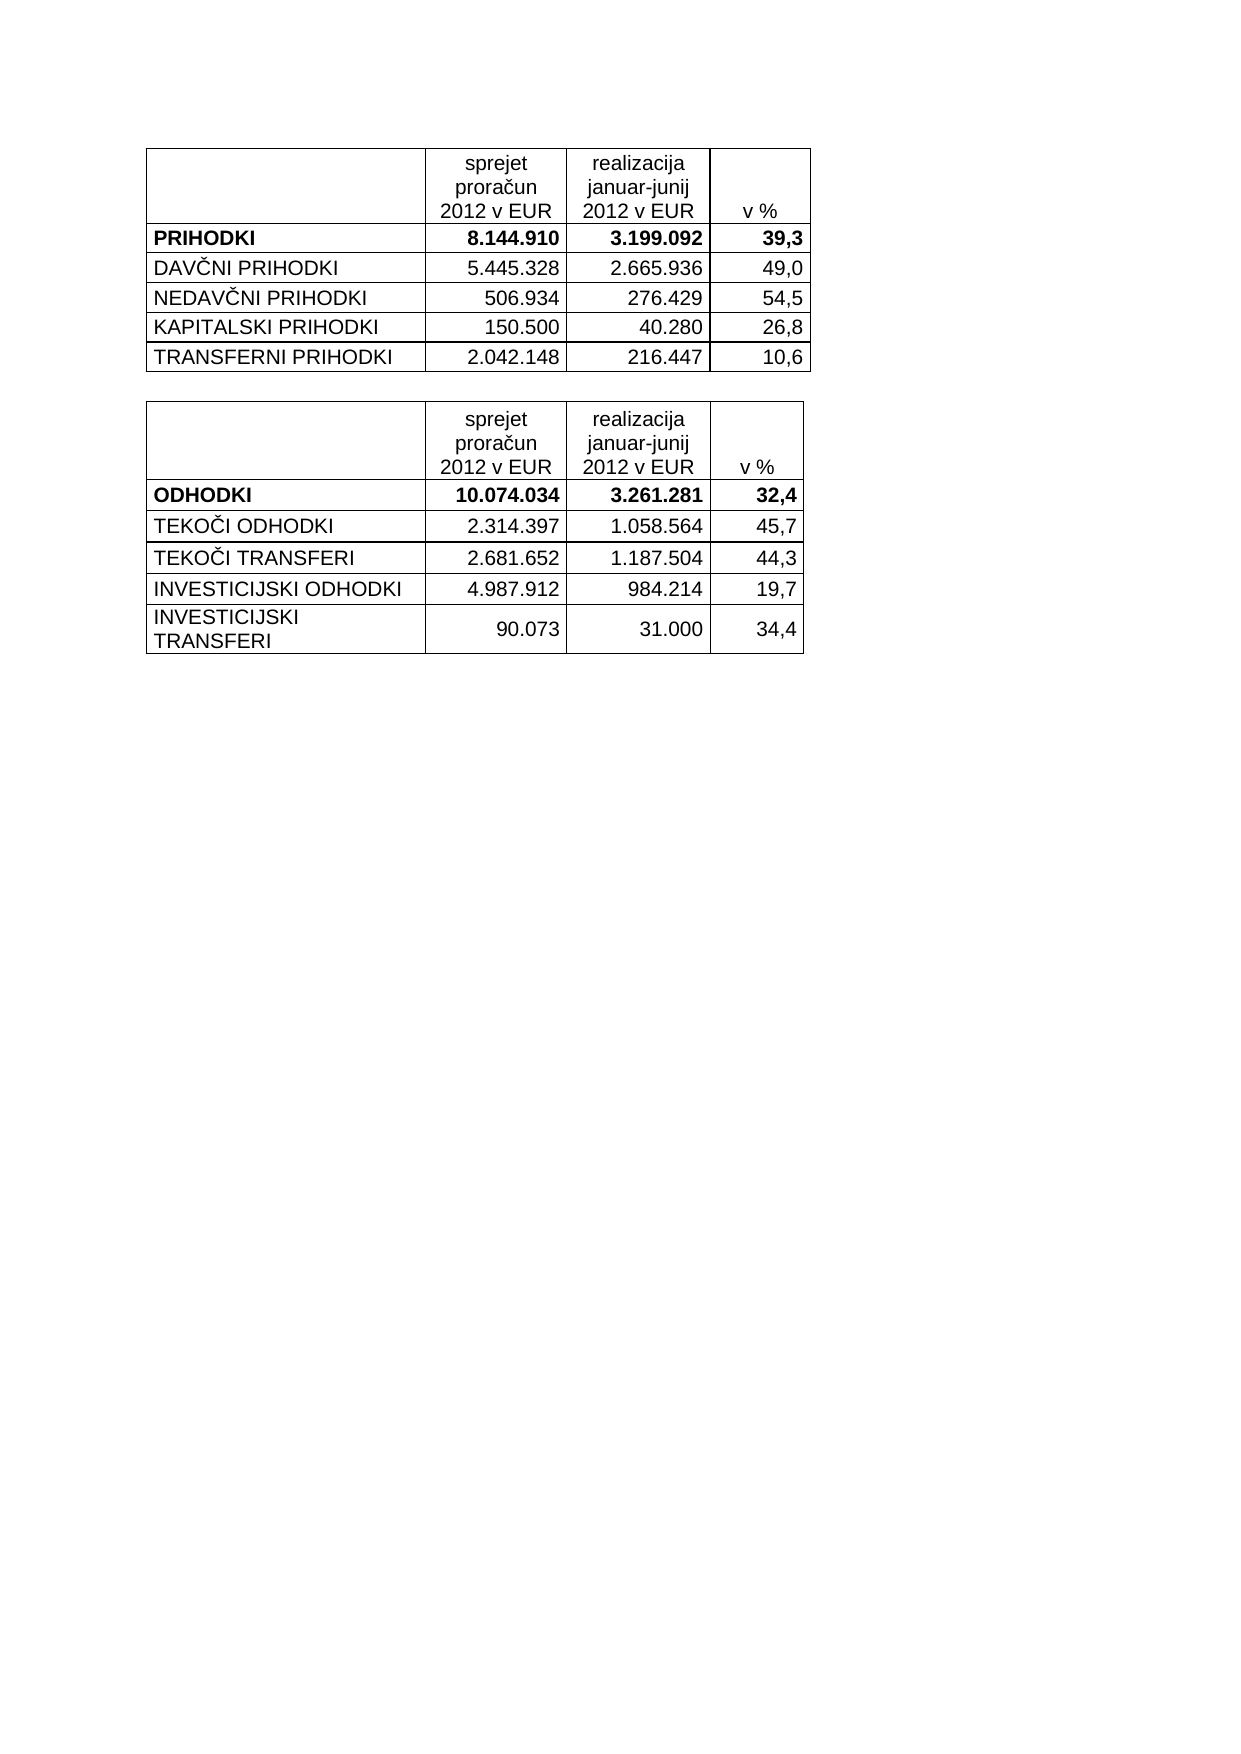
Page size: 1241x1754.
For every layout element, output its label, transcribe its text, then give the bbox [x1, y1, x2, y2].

table_header sprejet proračun 2012 v EUR [426, 149, 566, 223]
table_cell ODHODKI [147, 480, 425, 510]
table_cell 2.042.148 [426, 343, 566, 371]
table_header realizacija januar-junij 2012 v EUR [567, 402, 710, 479]
table_cell 26,8 [711, 313, 810, 341]
table_cell 5.445.328 [426, 253, 566, 282]
table_cell PRIHODKI [147, 224, 425, 252]
table_cell 44,3 [711, 543, 803, 573]
table_cell 216.447 [567, 343, 709, 371]
table_cell KAPITALSKI PRIHODKI [147, 313, 425, 341]
table_cell INVESTICIJSKI ODHODKI [147, 574, 425, 604]
table_cell 150.500 [426, 313, 566, 341]
table_cell 10.074.034 [426, 480, 566, 510]
table_header v % [711, 149, 810, 223]
table_cell 2.314.397 [426, 511, 566, 541]
table_header v % [711, 402, 803, 479]
table_cell 2.681.652 [426, 543, 566, 573]
table_cell 506.934 [426, 283, 566, 312]
table_cell 984.214 [567, 574, 710, 604]
table_cell NEDAVČNI PRIHODKI [147, 283, 425, 312]
table_cell 40.280 [567, 313, 709, 341]
table_cell 39,3 [711, 224, 810, 252]
table_cell 1.058.564 [567, 511, 710, 541]
table_header [147, 149, 425, 223]
table_cell 34,4 [711, 605, 803, 653]
table_cell TEKOČI TRANSFERI [147, 543, 425, 573]
table_header [147, 402, 425, 479]
table_header sprejet proračun 2012 v EUR [426, 402, 566, 479]
table_cell 54,5 [711, 283, 810, 312]
table_cell 10,6 [711, 343, 810, 371]
table_cell 90.073 [426, 605, 566, 653]
table_cell 19,7 [711, 574, 803, 604]
table_cell TRANSFERNI PRIHODKI [147, 343, 425, 371]
table_cell 32,4 [711, 480, 803, 510]
table_cell 276.429 [567, 283, 709, 312]
table_cell 49,0 [711, 253, 810, 282]
table_cell TEKOČI ODHODKI [147, 511, 425, 541]
table_cell INVESTICIJSKI TRANSFERI [147, 605, 425, 653]
table_cell DAVČNI PRIHODKI [147, 253, 425, 282]
table_cell 2.665.936 [567, 253, 709, 282]
table_cell 3.199.092 [567, 224, 709, 252]
table_cell 8.144.910 [426, 224, 566, 252]
table_cell 4.987.912 [426, 574, 566, 604]
table_cell 31.000 [567, 605, 710, 653]
table_cell 45,7 [711, 511, 803, 541]
table_cell 3.261.281 [567, 480, 710, 510]
table_header realizacija januar-junij 2012 v EUR [567, 149, 709, 223]
table_cell 1.187.504 [567, 543, 710, 573]
